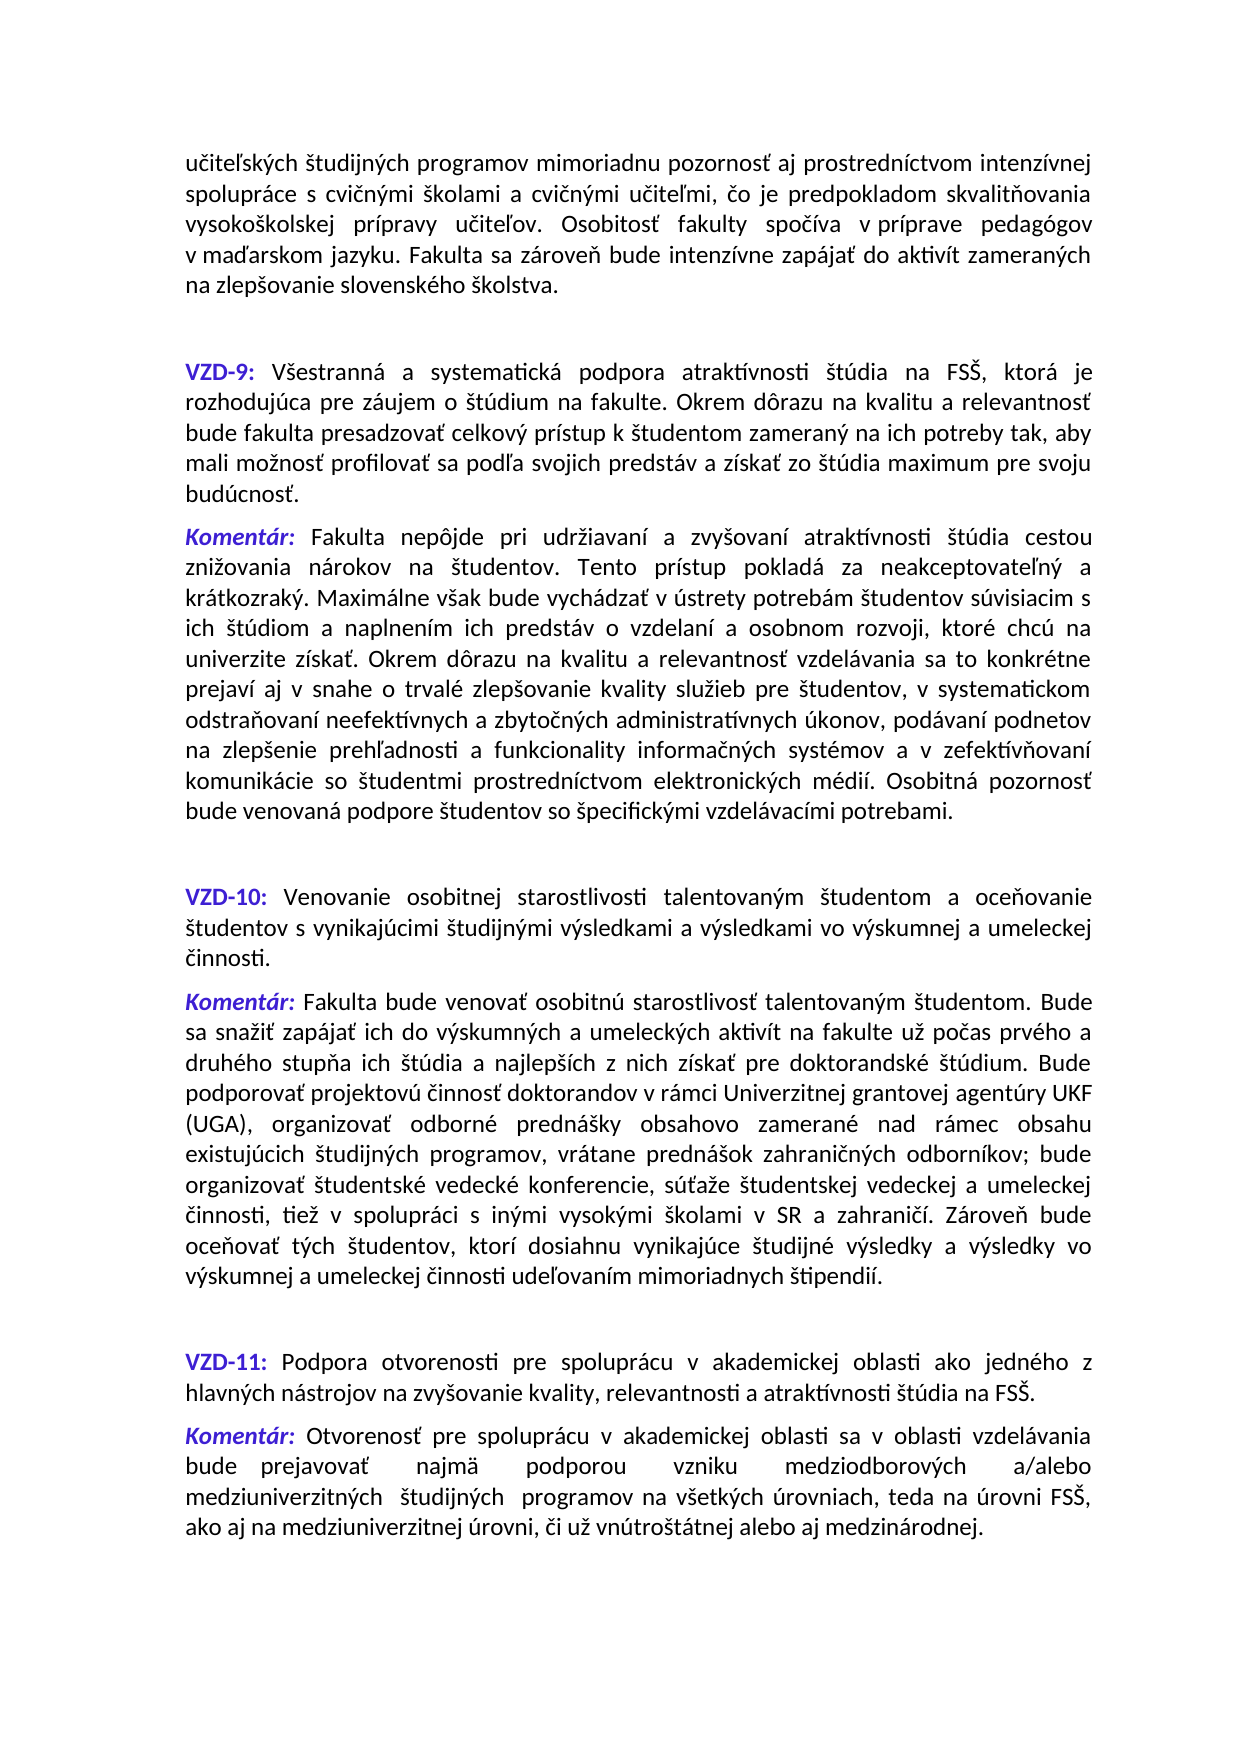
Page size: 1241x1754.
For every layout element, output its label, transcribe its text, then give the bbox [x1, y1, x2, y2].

text VZD-10: Venovanie osobitnej starostlivosti talentovaným študentom a oceňovanie študentov s vynikajúcimi študijnými výsledkami a výsledkami vo výskumnej a umeleckej činnosti. [185, 882, 1093, 973]
text Komentár: Otvorenosť pre spoluprácu v akademickej oblasti sa v oblasti vzdelávania bude prejavovať najmä podporou vzniku medziodborových a/alebo medziuniverzitných študijných programov na všetkých úrovniach, teda na úrovni FSŠ, ako aj na medziuniverzitnej úrovni, či už vnútroštátnej alebo aj medzinárodnej. [185, 1420, 1093, 1542]
text VZD-9: Všestranná a systematická podpora atraktívnosti štúdia na FSŠ, ktorá je rozhodujúca pre záujem o štúdium na fakulte. Okrem dôrazu na kvalitu a relevantnosť bude fakulta presadzovať celkový prístup k študentom zameraný na ich potreby tak, aby mali možnosť profilovať sa podľa svojich predstáv a získať zo štúdia maximum pre svoju budúcnosť. [185, 356, 1093, 508]
text VZD-11: Podpora otvorenosti pre spoluprácu v akademickej oblasti ako jedného z hlavných nástrojov na zvyšovanie kvality, relevantnosti a atraktívnosti štúdia na FSŠ. [185, 1346, 1093, 1407]
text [185, 148, 1093, 300]
text Komentár: Fakulta bude venovať osobitnú starostlivosť talentovaným študentom. Bude sa snažiť zapájať ich do výskumných a umeleckých aktivít na fakulte už počas prvého a druhého stupňa ich štúdia a najlepších z nich získať pre doktorandské štúdium. Bude podporovať projektovú činnosť doktorandov v rámci Univerzitnej grantovej agentúry UKF (UGA), organizovať odborné prednášky obsahovo zamerané nad rámec obsahu existujúcich študijných programov, vrátane prednášok zahraničných odborníkov; bude organizovať študentské vedecké konferencie, súťaže študentskej vedeckej a umeleckej činnosti, tiež v spolupráci s inými vysokými školami v SR a zahraničí. Zároveň bude oceňovať tých študentov, ktorí dosiahnu vynikajúce študijné výsledky a výsledky vo výskumnej a umeleckej činnosti udeľovaním mimoriadnych štipendií. [185, 986, 1093, 1291]
text Komentár: Fakulta nepôjde pri udržiavaní a zvyšovaní atraktívnosti štúdia cestou znižovania nárokov na študentov. Tento prístup pokladá za neakceptovateľný a krátkozraký. Maximálne však bude vychádzať v ústrety potrebám študentov súvisiacim s ich štúdiom a naplnením ich predstáv o vzdelaní a osobnom rozvoji, ktoré chcú na univerzite získať. Okrem dôrazu na kvalitu a relevantnosť vzdelávania sa to konkrétne prejaví aj v snahe o trvalé zlepšovanie kvality služieb pre študentov, v systematickom odstraňovaní neefektívnych a zbytočných administratívnych úkonov, podávaní podnetov na zlepšenie prehľadnosti a funkcionality informačných systémov a v zefektívňovaní komunikácie so študentmi prostredníctvom elektronických médií. Osobitná pozornosť bude venovaná podpore študentov so špecifickými vzdelávacími potrebami. [185, 521, 1093, 826]
